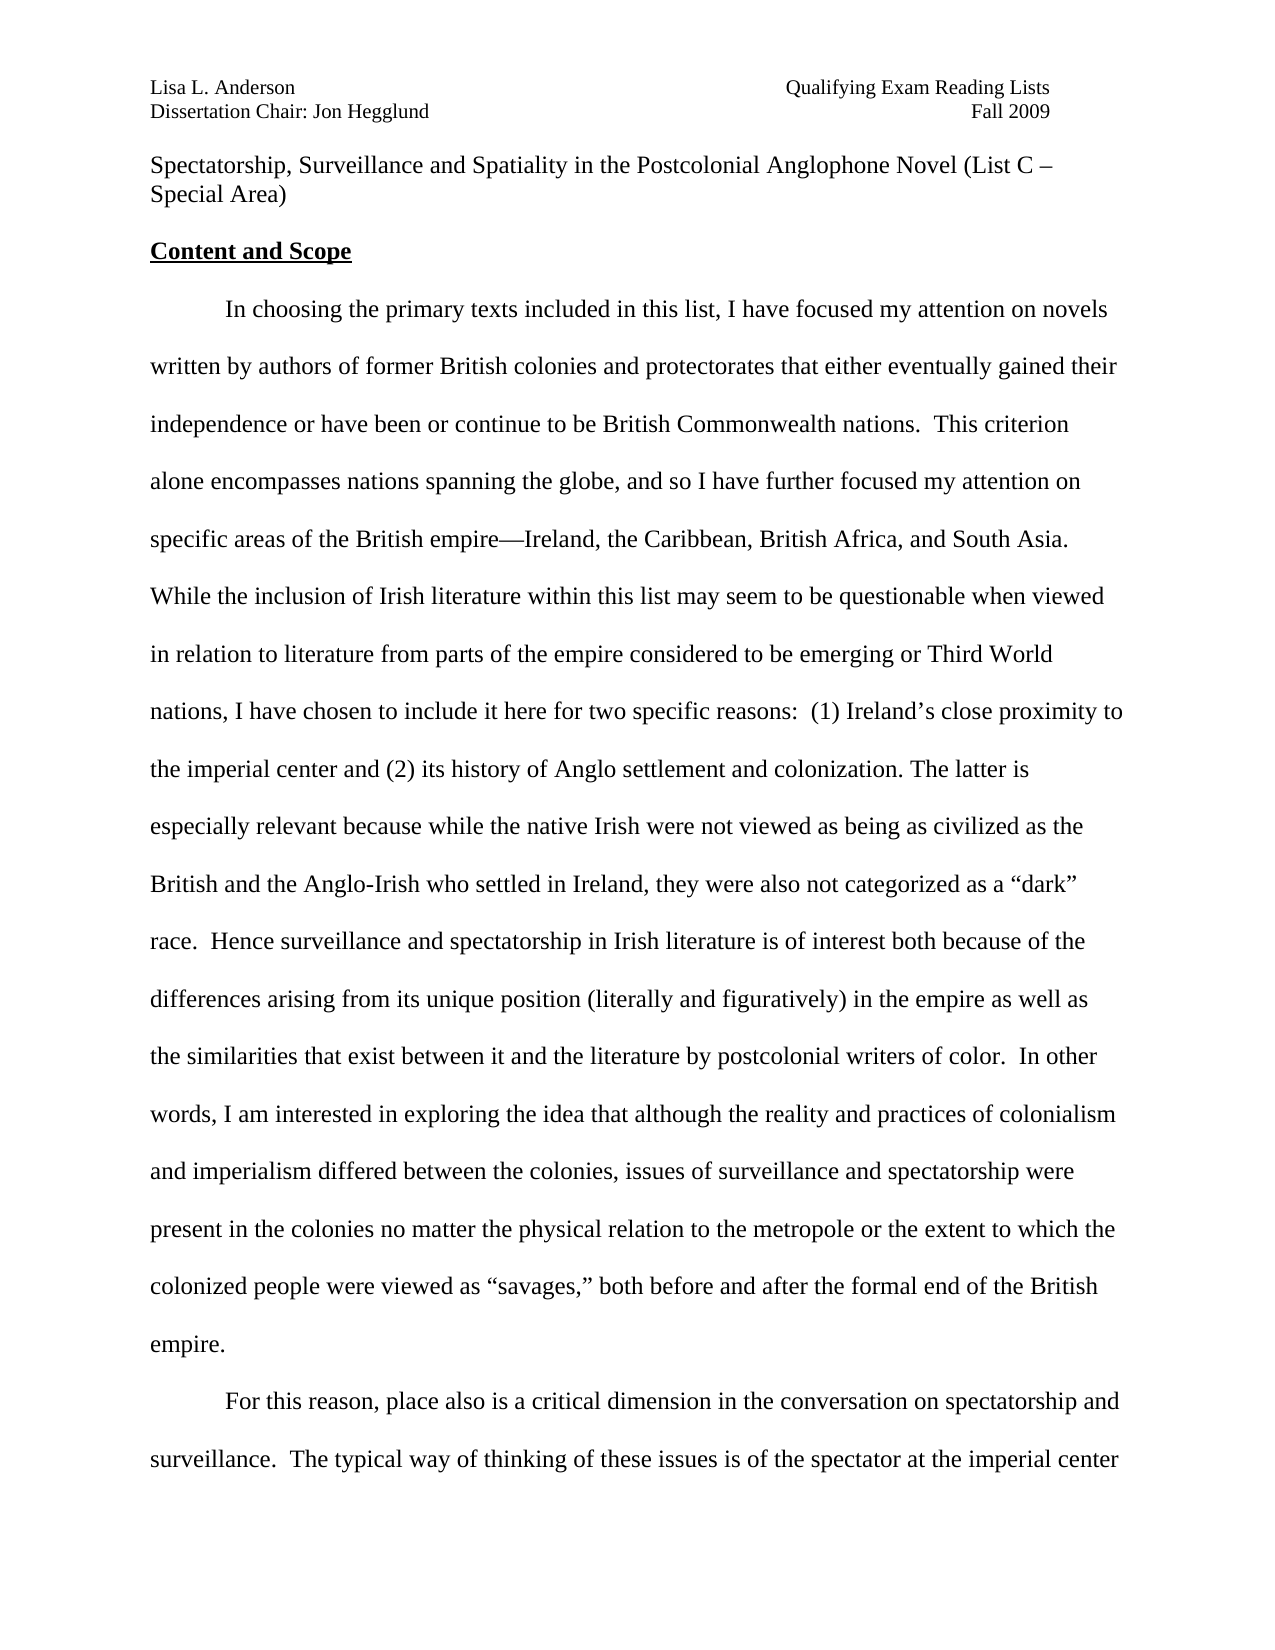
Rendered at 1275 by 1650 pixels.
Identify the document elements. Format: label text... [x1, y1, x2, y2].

text Content and Scope [150, 236, 1125, 265]
text Spectatorship, Surveillance and Spatiality in the Postcolonial Anglophone Novel (List C – Special Area) [150, 150, 1125, 207]
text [150, 1386, 1125, 1472]
text In choosing the primary texts included in this list, I have focused my attention on novels written by authors of former British colonies and protectorates that either eventually gained their independence or have been or continue to be British Commonwealth nations. This criterion alone encompasses nations spanning the globe, and so I have further focused my attention on specific areas of the British empire—Ireland, the Caribbean, British Africa, and South Asia. While the inclusion of Irish literature within this list may seem to be questionable when viewed in relation to literature from parts of the empire considered to be emerging or Third World nations, I have chosen to include it here for two specific reasons: (1) Ireland’s close proximity to the imperial center and (2) its history of Anglo settlement and colonization. The latter is especially relevant because while the native Irish were not viewed as being as civilized as the British and the Anglo-Irish who settled in Ireland, they were also not categorized as a “dark” race. Hence surveillance and spectatorship in Irish literature is of interest both because of the differences arising from its unique position (literally and figuratively) in the empire as well as the similarities that exist between it and the literature by postcolonial writers of color. In other words, I am interested in exploring the idea that although the reality and practices of colonialism and imperialism differed between the colonies, issues of surveillance and spectatorship were present in the colonies no matter the physical relation to the metropole or the extent to which the colonized people were viewed as “savages,” both before and after the formal end of the British empire. [150, 294, 1125, 1357]
